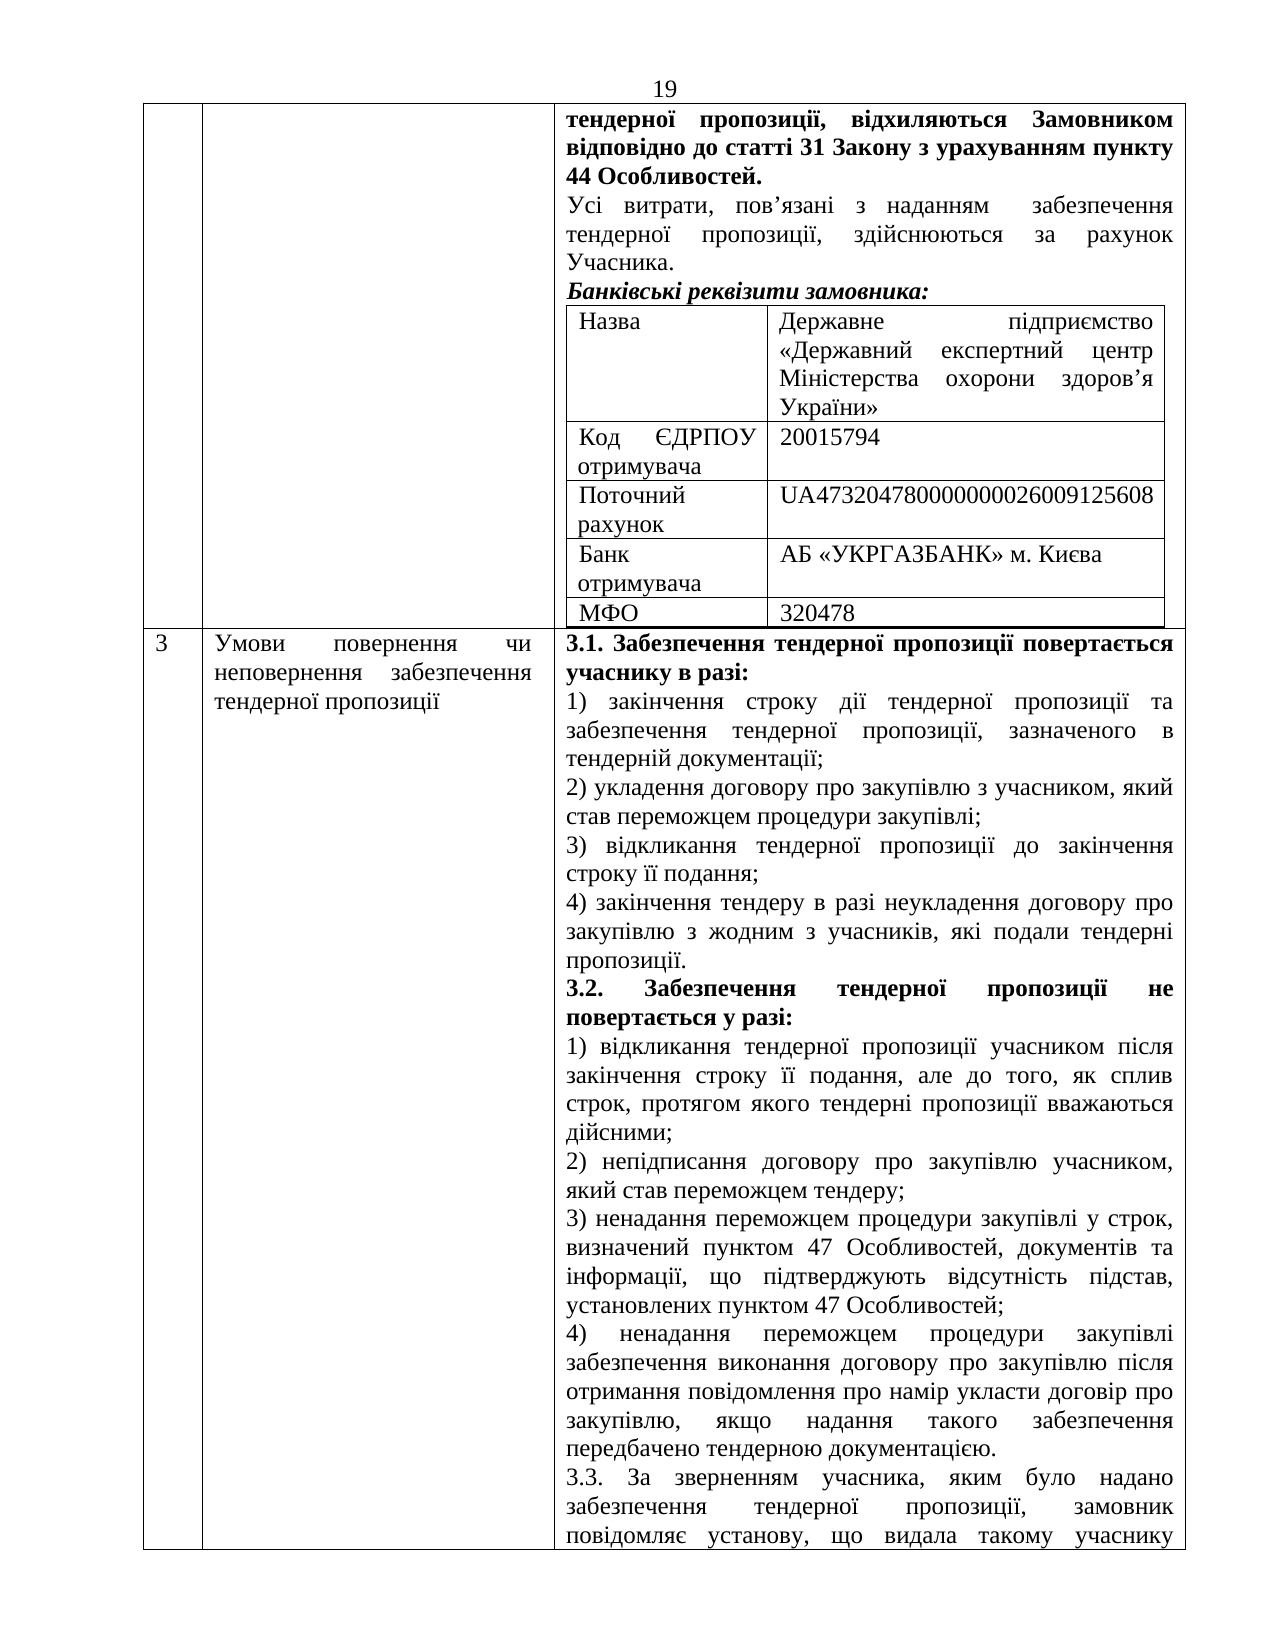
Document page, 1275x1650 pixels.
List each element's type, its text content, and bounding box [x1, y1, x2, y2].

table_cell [203, 104, 554, 627]
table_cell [203, 629, 554, 1548]
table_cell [555, 104, 1185, 627]
table_cell 2 [144, 104, 202, 627]
table_cell 3 [144, 629, 202, 1548]
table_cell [555, 629, 1185, 1548]
